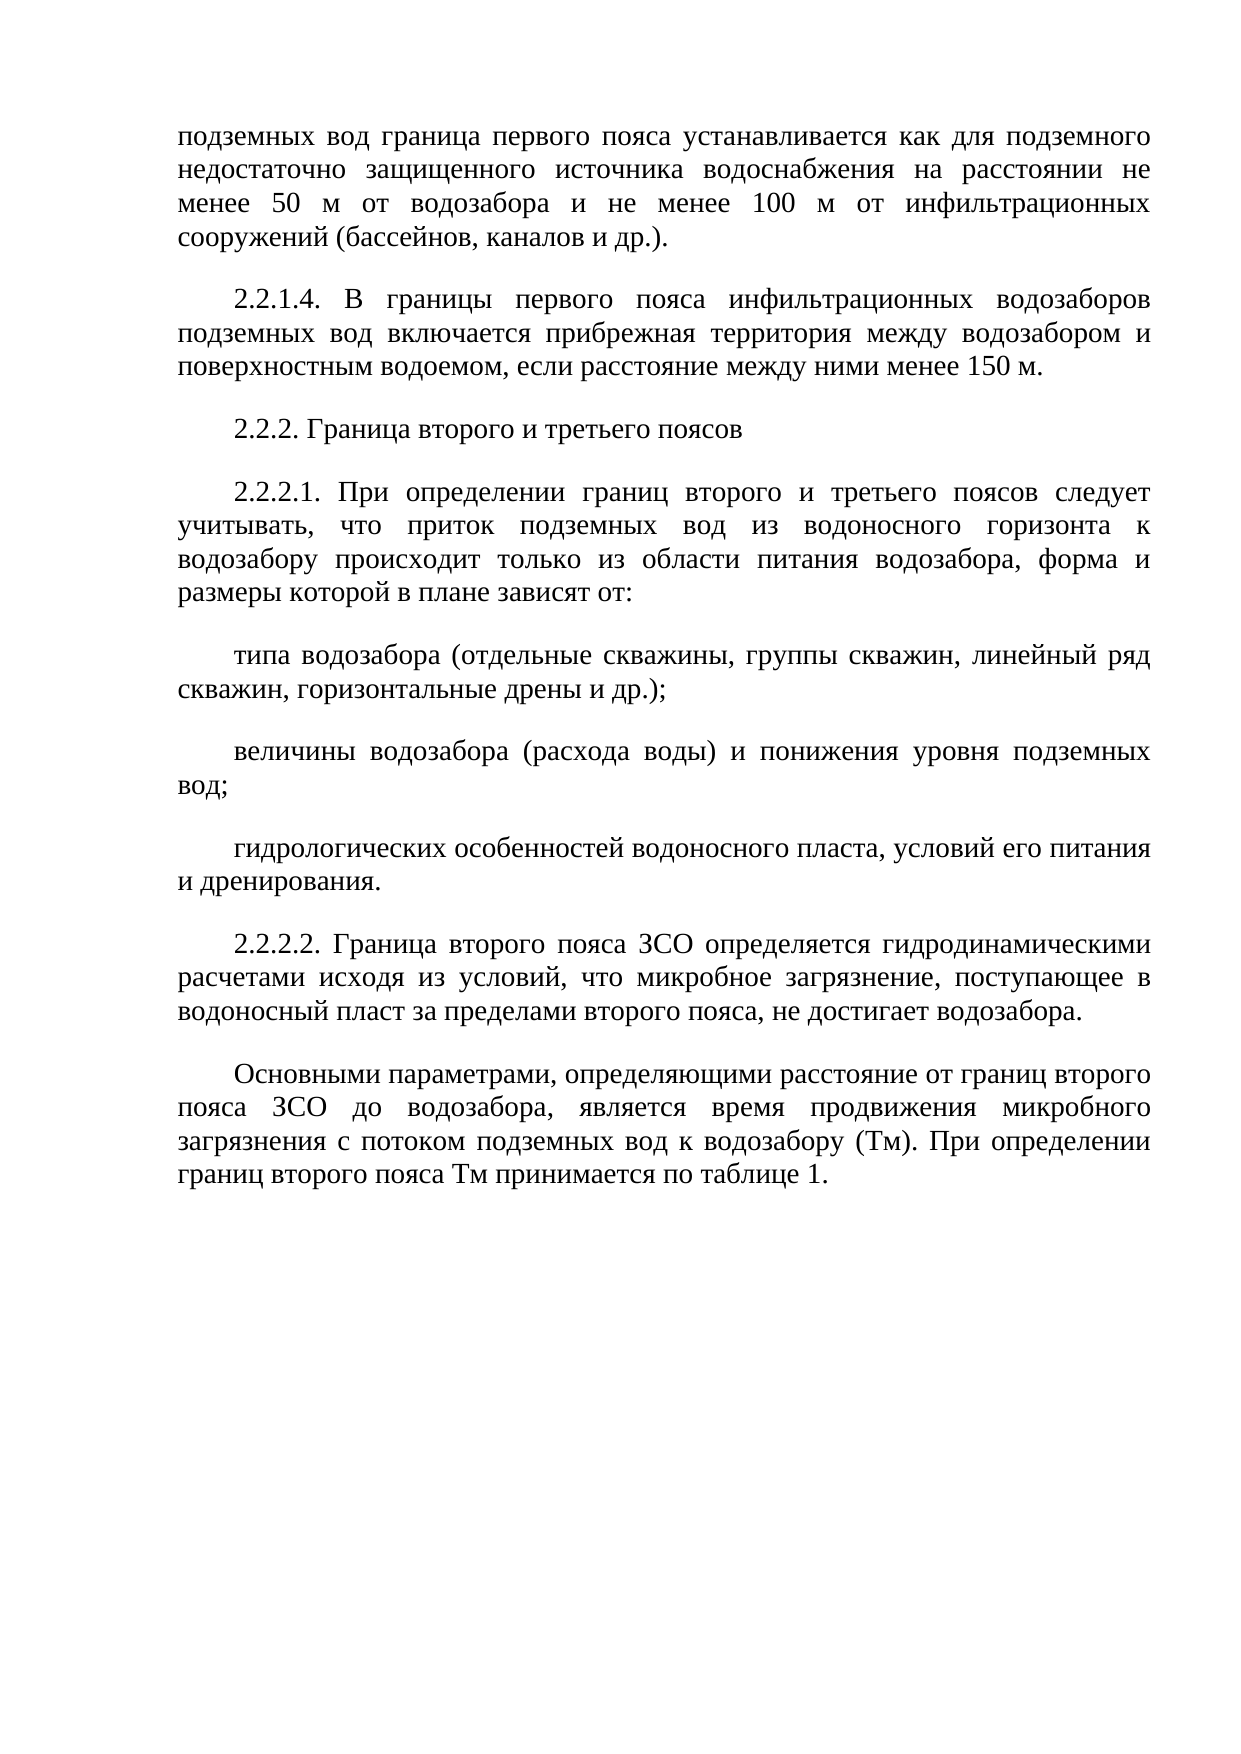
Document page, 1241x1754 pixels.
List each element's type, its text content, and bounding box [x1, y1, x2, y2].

text Основными параметрами, определяющими расстояние от границ второго пояса ЗСО до водозабора, является время продвижения микробного загрязнения с потоком подземных вод к водозабору (Тм). При определении границ второго пояса Тм принимается по таблице 1. [177, 1056, 1152, 1190]
text величины водозабора (расхода воды) и понижения уровня подземных вод; [177, 733, 1152, 801]
text 2.2.2.2. Граница второго пояса ЗСО определяется гидродинамическими расчетами исходя из условий, что микробное загрязнение, поступающее в водоносный пласт за пределами второго пояса, не достигает водозабора. [177, 926, 1152, 1027]
text 2.2.2. Граница второго и третьего поясов [177, 411, 1152, 445]
text 2.2.1.4. В границы первого пояса инфильтрационных водозаборов подземных вод включается прибрежная территория между водозабором и поверхностным водоемом, если расстояние между ними менее 150 м. [177, 281, 1152, 382]
text типа водозабора (отдельные скважины, группы скважин, линейный ряд скважин, горизонтальные дрены и др.); [177, 637, 1152, 704]
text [177, 118, 1152, 252]
text гидрологических особенностей водоносного пласта, условий его питания и дренирования. [177, 830, 1152, 897]
text 2.2.2.1. При определении границ второго и третьего поясов следует учитывать, что приток подземных вод из водоносного горизонта к водозабору происходит только из области питания водозабора, форма и размеры которой в плане зависят от: [177, 474, 1152, 608]
